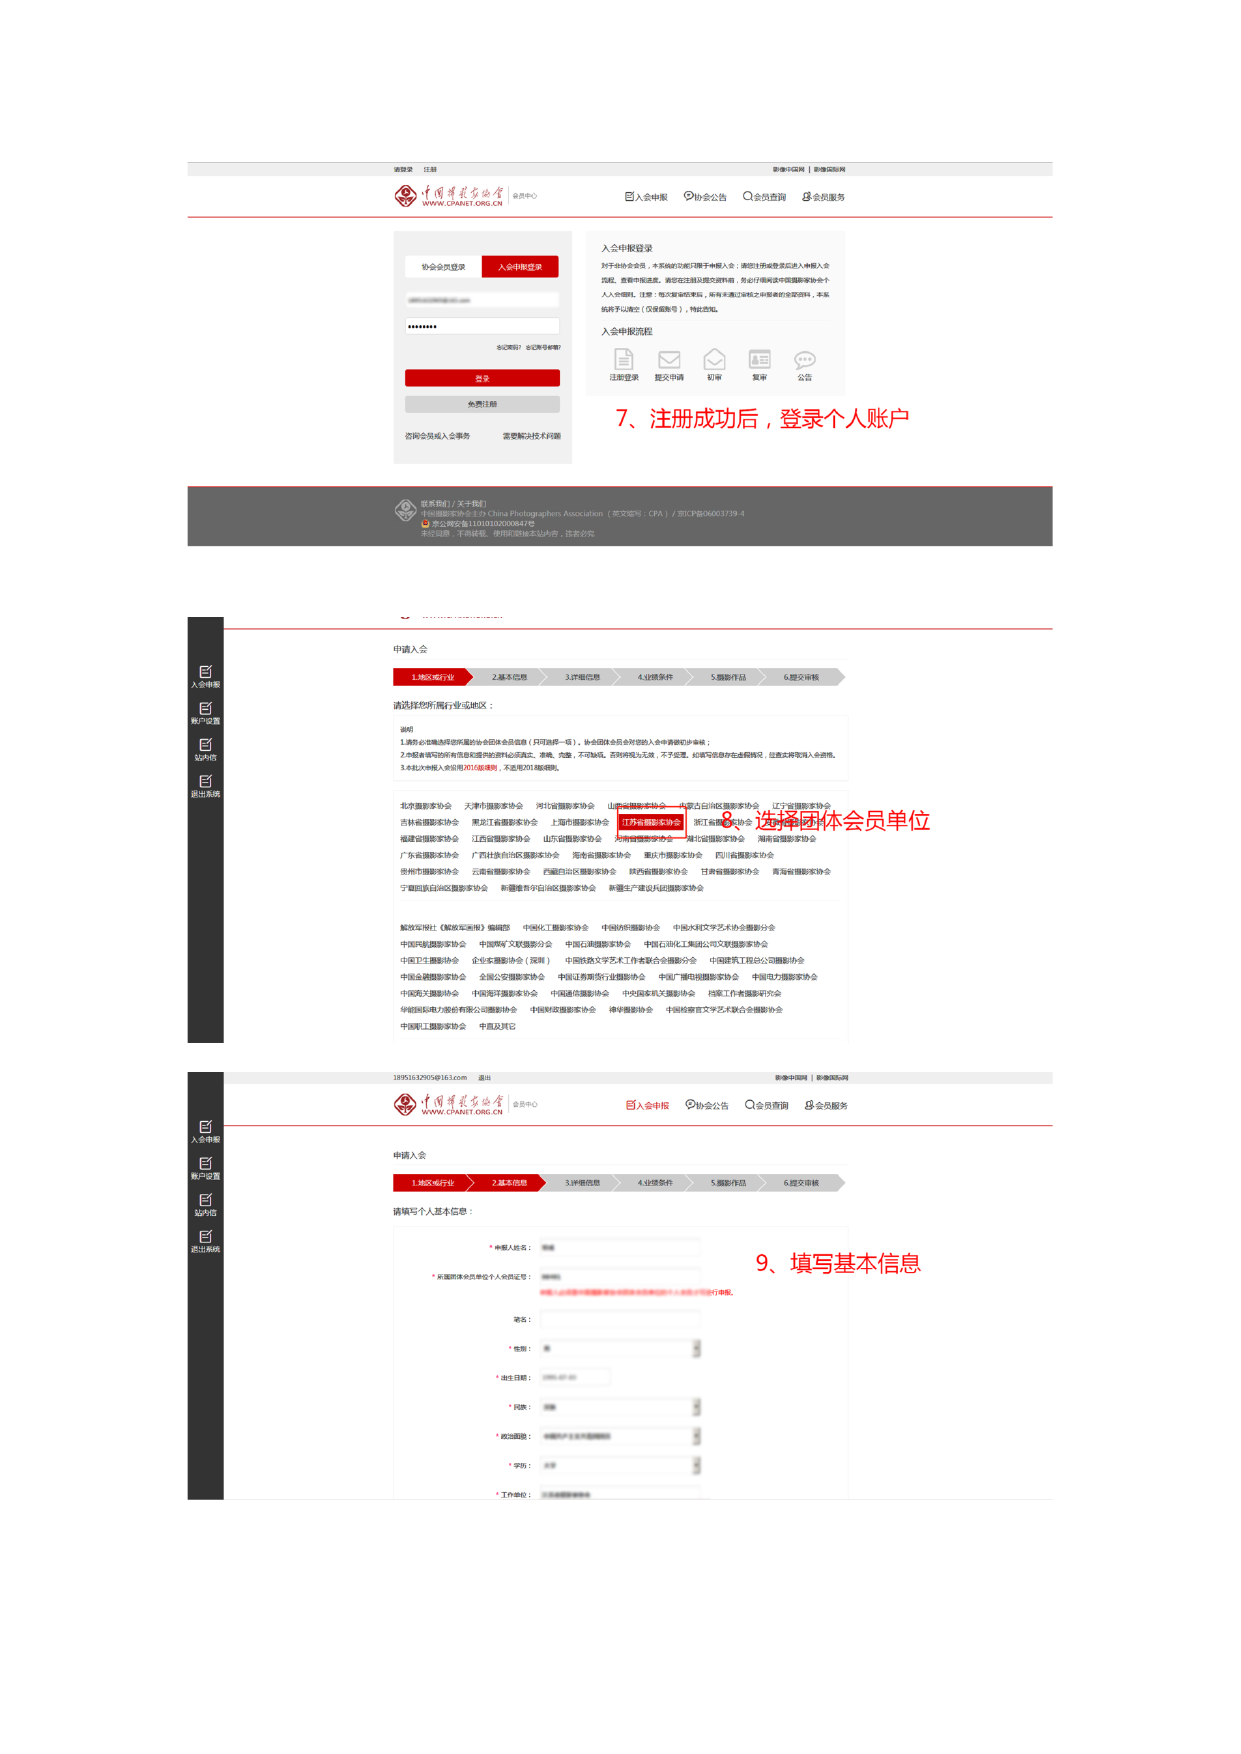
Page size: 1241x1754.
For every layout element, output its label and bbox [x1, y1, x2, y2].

picture [187, 162, 1053, 586]
picture [187, 617, 1053, 1043]
picture [187, 1072, 1053, 1500]
